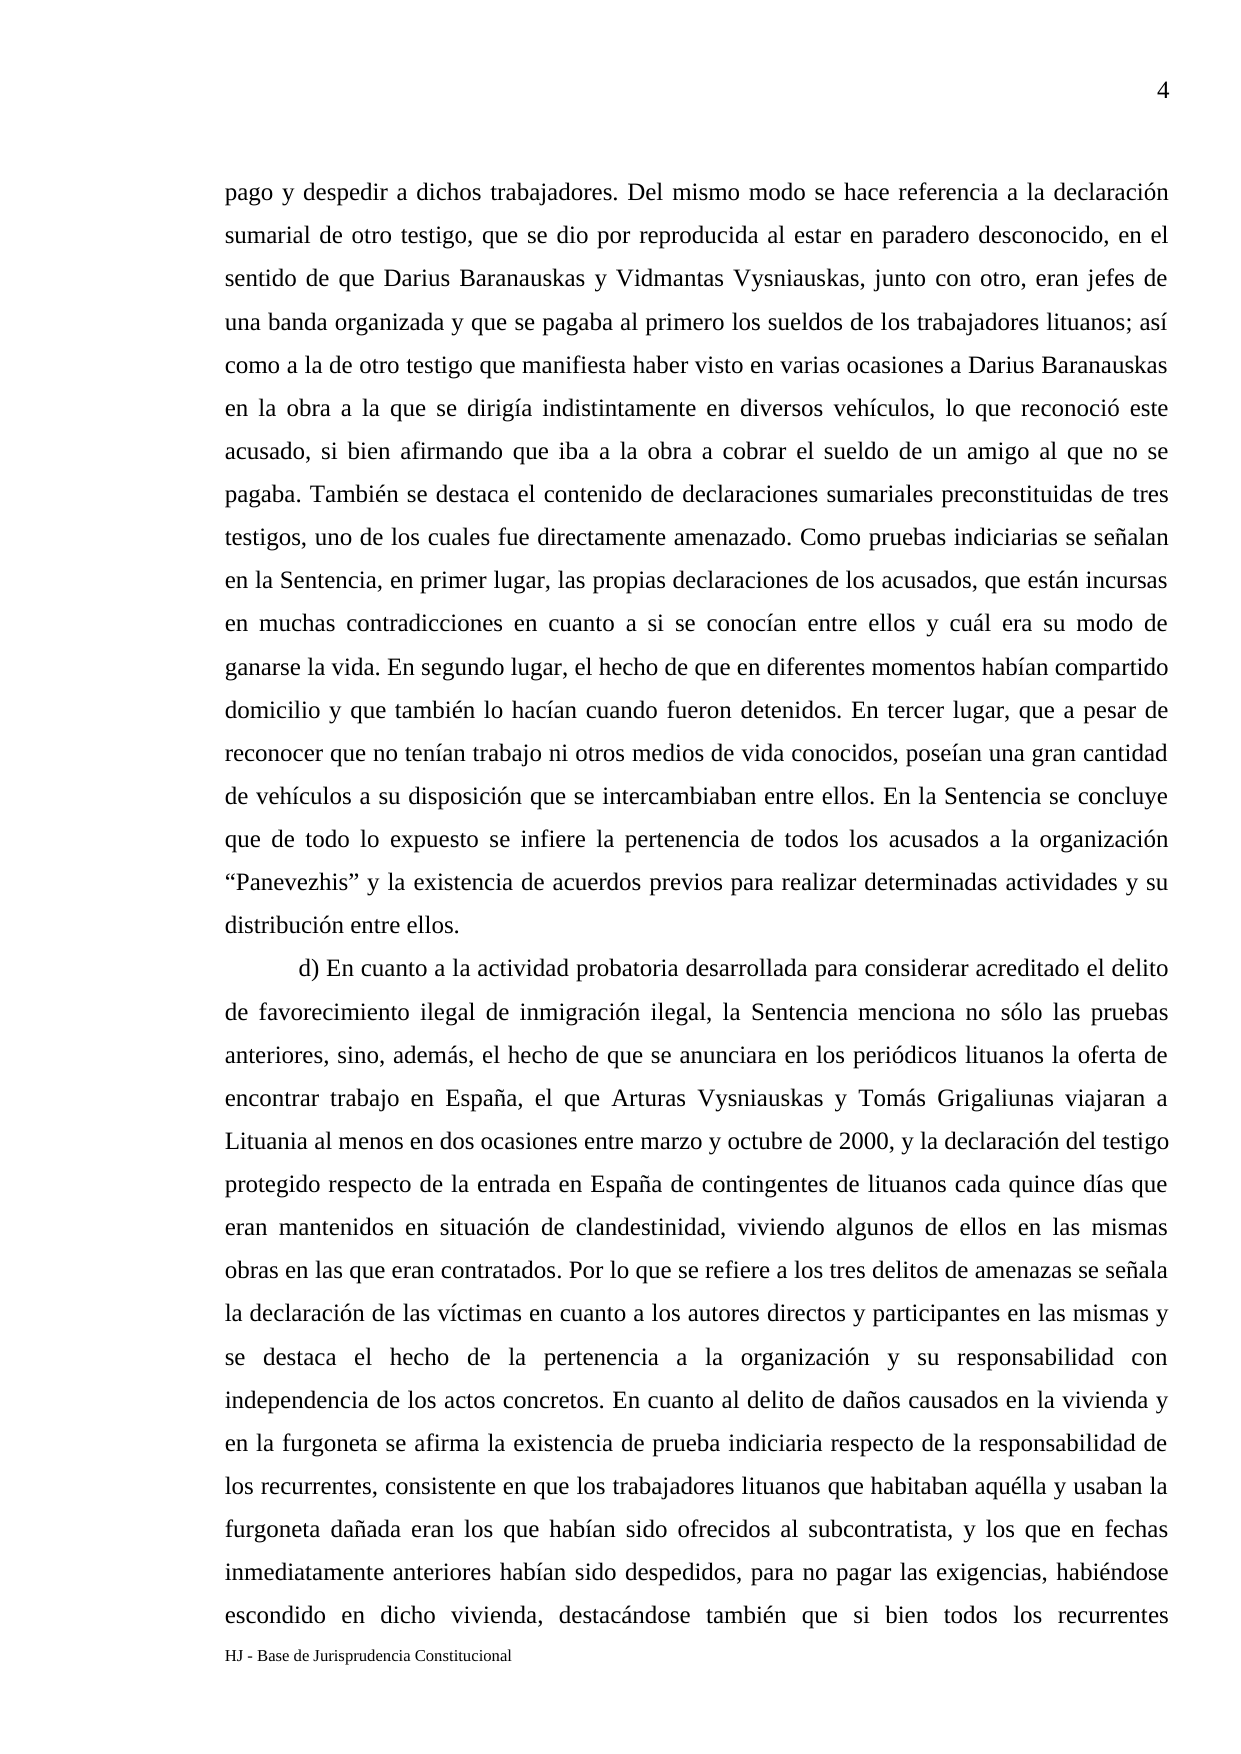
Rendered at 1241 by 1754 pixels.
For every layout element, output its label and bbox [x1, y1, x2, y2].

text [224, 177, 1169, 939]
text [224, 953, 1169, 1629]
